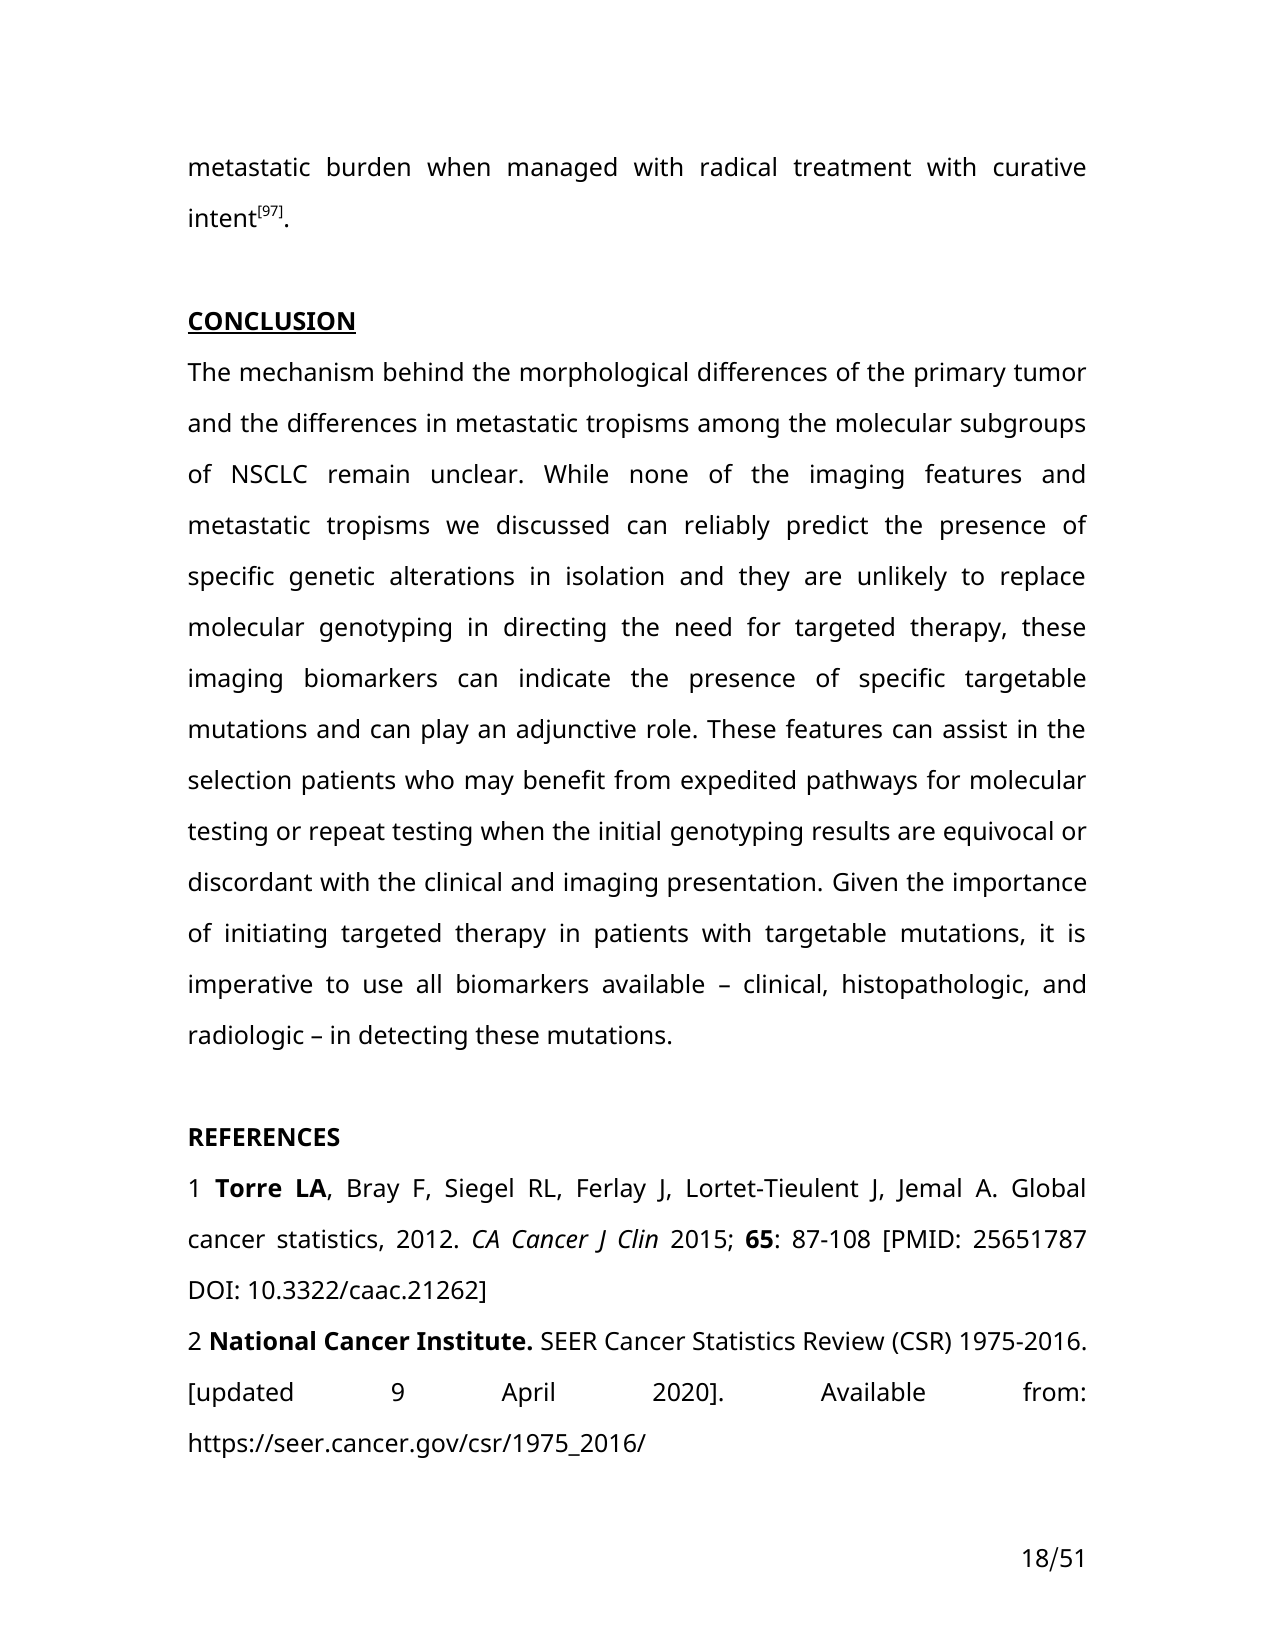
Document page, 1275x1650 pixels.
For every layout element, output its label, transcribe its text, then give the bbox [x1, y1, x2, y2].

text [187, 150, 1087, 235]
text CONCLUSION [187, 303, 1087, 337]
text 2 National Cancer Institute. SEER Cancer Statistics Review (CSR) 1975-2016. [updated 9 April 2020]. Available from: https://seer.cancer.gov/csr/1975_2016/ [187, 1324, 1087, 1460]
text The mechanism behind the morphological differences of the primary tumor and the differences in metastatic tropisms among the molecular subgroups of NSCLC remain unclear. While none of the imaging features and metastatic tropisms we discussed can reliably predict the presence of specific genetic alterations in isolation and they are unlikely to replace molecular genotyping in directing the need for targeted therapy, these imaging biomarkers can indicate the presence of specific targetable mutations and can play an adjunctive role. These features can assist in the selection patients who may benefit from expedited pathways for molecular testing or repeat testing when the initial genotyping results are equivocal or discordant with the clinical and imaging presentation. Given the importance of initiating targeted therapy in patients with targetable mutations, it is imperative to use all biomarkers available – clinical, histopathologic, and radiologic – in detecting these mutations. [187, 354, 1087, 1052]
text 1 Torre LA, Bray F, Siegel RL, Ferlay J, Lortet-Tieulent J, Jemal A. Global cancer statistics, 2012. CA Cancer J Clin 2015; 65: 87-108 [PMID: 25651787 DOI: 10.3322/caac.21262] [187, 1171, 1087, 1307]
text REFERENCES [187, 1120, 1087, 1154]
